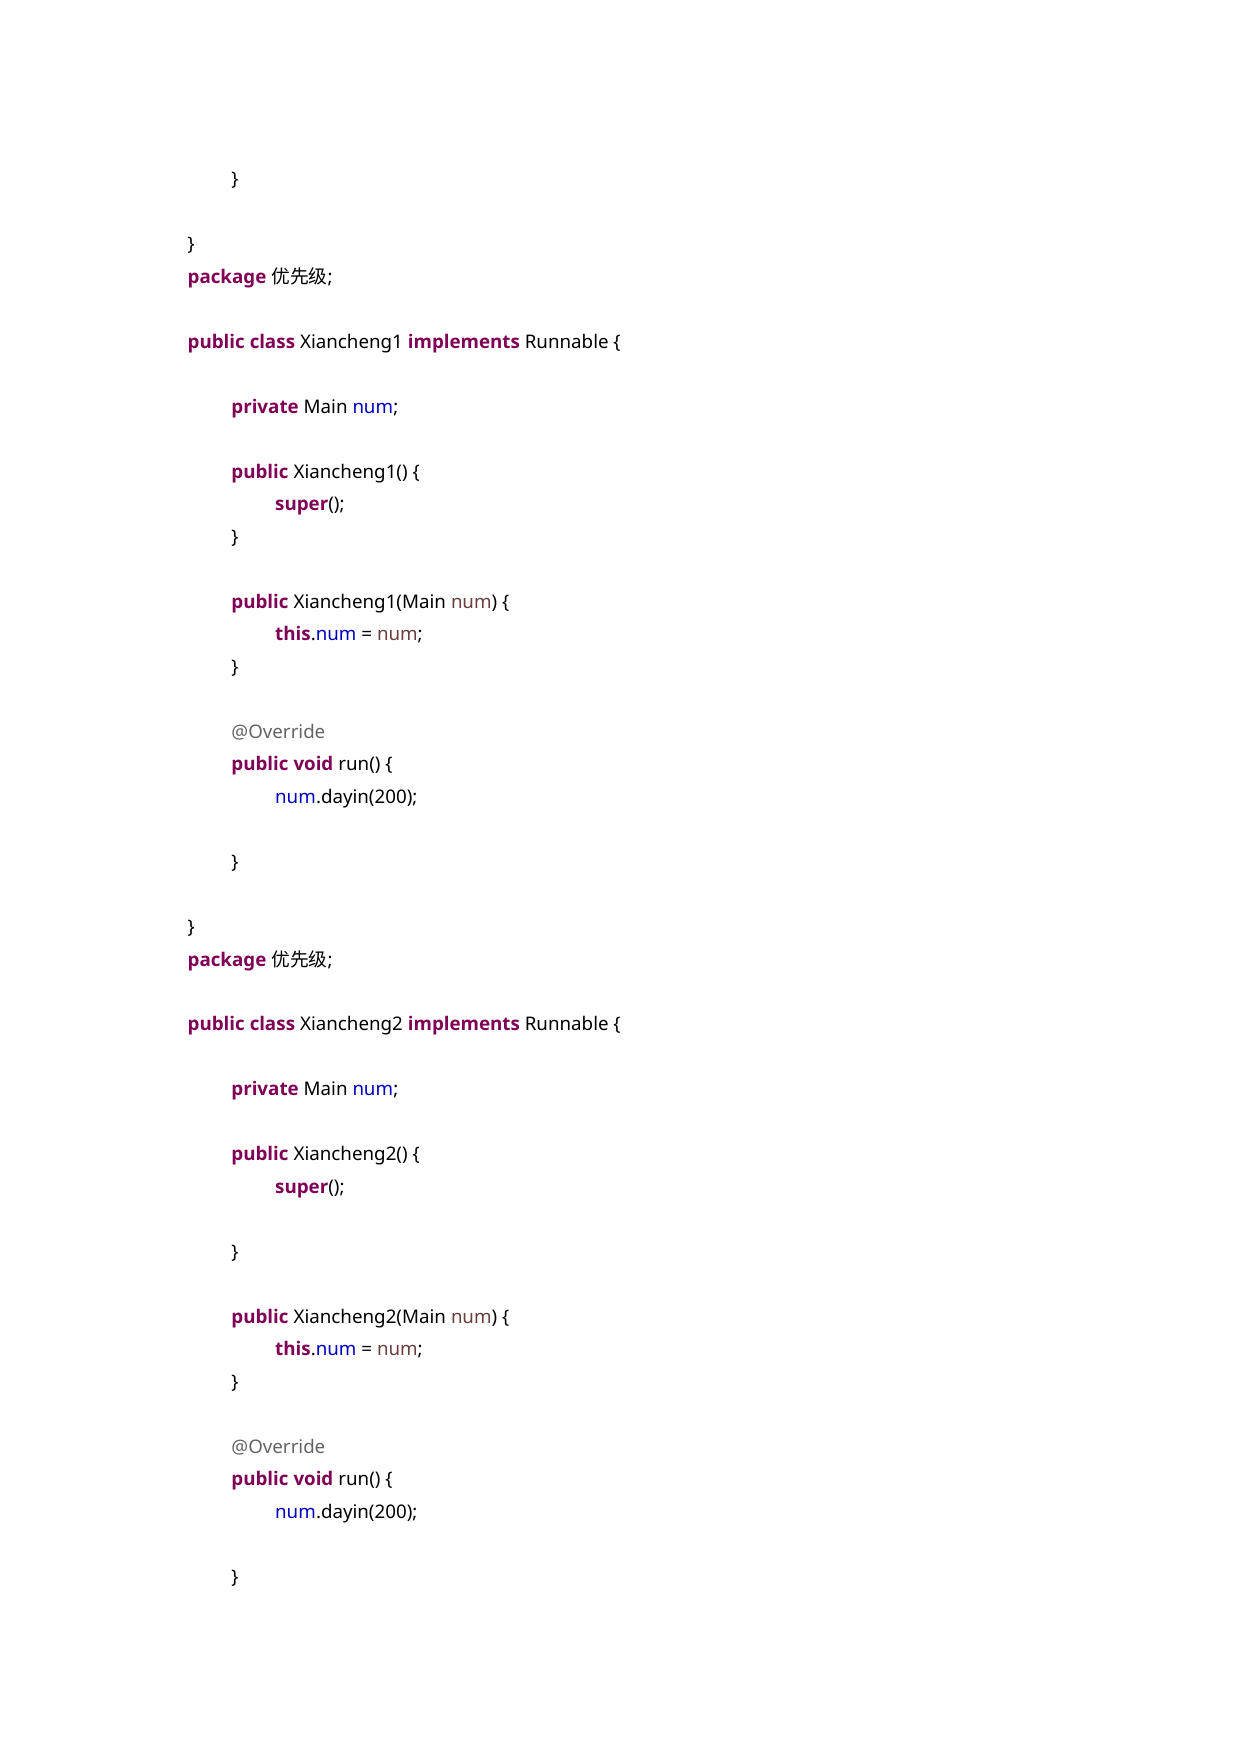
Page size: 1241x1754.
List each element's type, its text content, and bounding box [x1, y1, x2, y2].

text } [187, 227, 1053, 259]
text public Xiancheng2() { [187, 1137, 1053, 1169]
text @Override [187, 1429, 1053, 1462]
text public void run() { [187, 1462, 1053, 1494]
text public void run() { [187, 747, 1053, 779]
text num.dayin(200); [187, 779, 1053, 812]
text } [187, 162, 1053, 194]
text this.num = num; [187, 1332, 1053, 1364]
text package 优先级; [187, 942, 1053, 974]
text private Main num; [187, 1072, 1053, 1104]
text package 优先级; [187, 259, 1053, 292]
text } [187, 1364, 1053, 1397]
text public Xiancheng1(Main num) { [187, 584, 1053, 617]
text } [187, 1234, 1053, 1267]
text } [187, 649, 1053, 682]
text super(); [187, 487, 1053, 519]
text } [187, 519, 1053, 552]
text } [187, 1559, 1053, 1592]
text private Main num; [187, 389, 1053, 422]
text public Xiancheng1() { [187, 454, 1053, 487]
text } [187, 844, 1053, 877]
text } [187, 909, 1053, 942]
text public class Xiancheng2 implements Runnable { [187, 1007, 1053, 1039]
text @Override [187, 714, 1053, 747]
text this.num = num; [187, 617, 1053, 649]
text super(); [187, 1169, 1053, 1202]
text num.dayin(200); [187, 1494, 1053, 1527]
text public Xiancheng2(Main num) { [187, 1299, 1053, 1332]
text public class Xiancheng1 implements Runnable { [187, 324, 1053, 357]
